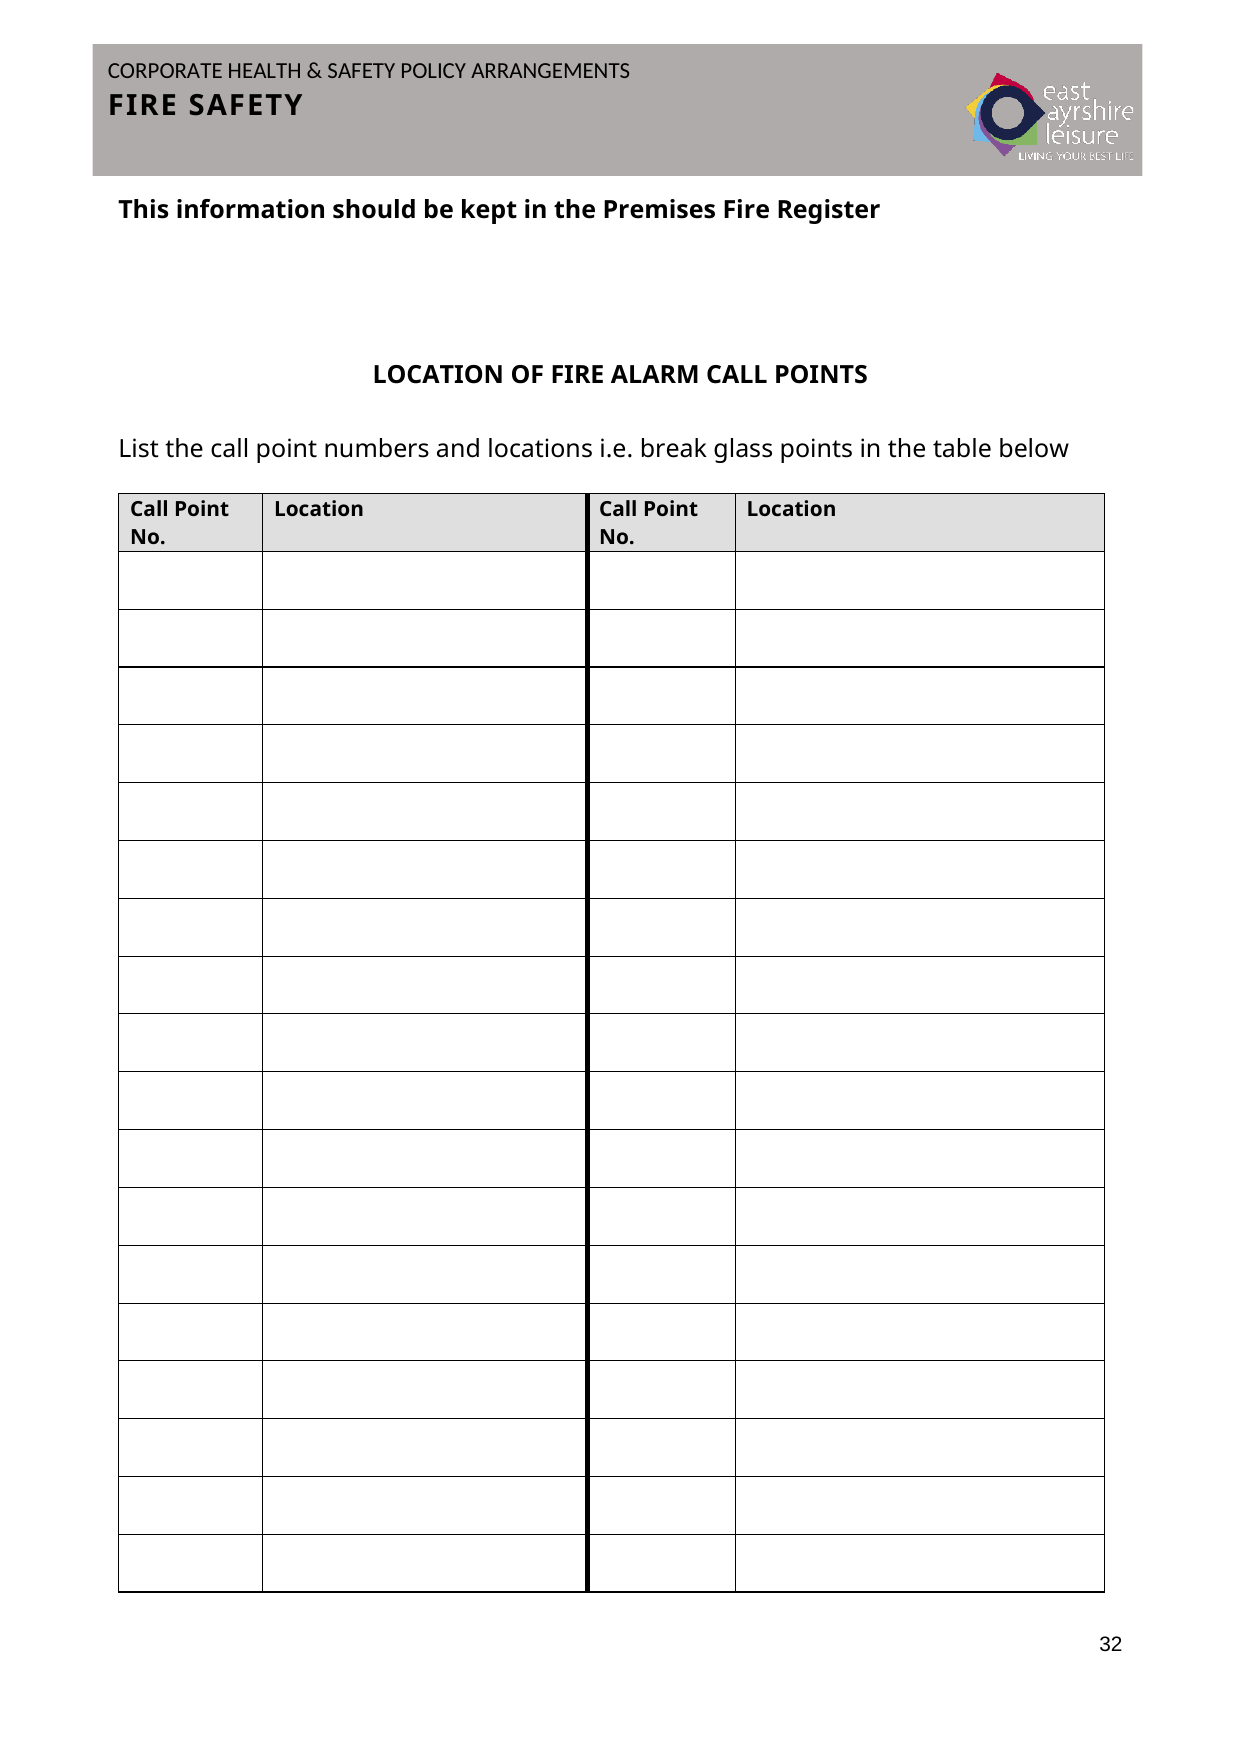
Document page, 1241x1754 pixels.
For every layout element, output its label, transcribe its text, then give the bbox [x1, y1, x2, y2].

table_cell [590, 610, 735, 666]
table_header Call Point No. [119, 494, 262, 551]
table_cell [590, 957, 735, 1013]
table_cell [736, 1072, 1104, 1129]
table_cell [590, 841, 735, 898]
table_header Call Point No. [590, 494, 735, 551]
table_cell [263, 1477, 585, 1534]
table_cell [263, 957, 585, 1013]
table_cell [736, 899, 1104, 956]
table_cell [736, 610, 1104, 666]
table_cell [263, 610, 585, 666]
table_cell [119, 1304, 262, 1360]
table_cell [119, 899, 262, 956]
table_cell [119, 1014, 262, 1071]
table_cell [590, 1361, 735, 1418]
table_cell [119, 1246, 262, 1302]
table_cell [119, 552, 262, 609]
table_cell [263, 1535, 585, 1591]
table_cell [590, 1130, 735, 1187]
table_cell [590, 1072, 735, 1129]
table_cell [119, 783, 262, 840]
text This information should be kept in the Premises Fire Register [118, 192, 1122, 226]
table_cell [263, 1246, 585, 1302]
table_cell [263, 1361, 585, 1418]
table_cell [736, 552, 1104, 609]
table_cell [119, 1419, 262, 1476]
table_cell [263, 841, 585, 898]
table_cell [119, 1535, 262, 1591]
text List the call point numbers and locations i.e. break glass points in the table below [118, 430, 1122, 464]
picture [965, 73, 1134, 160]
table_cell [119, 610, 262, 666]
table_cell [590, 1188, 735, 1244]
table_cell [736, 1361, 1104, 1418]
table_cell [263, 1188, 585, 1244]
table_cell [590, 1419, 735, 1476]
table_cell [263, 1014, 585, 1071]
table_cell [590, 1535, 735, 1591]
table_cell [736, 783, 1104, 840]
table_header Location [736, 494, 1104, 551]
table_cell [736, 668, 1104, 724]
table_cell [736, 841, 1104, 898]
table_cell [119, 1072, 262, 1129]
table_cell [119, 1361, 262, 1418]
table_cell [736, 1014, 1104, 1071]
table_cell [736, 1419, 1104, 1476]
table_header Location [263, 494, 585, 551]
table_cell [736, 1304, 1104, 1360]
table_cell [263, 1304, 585, 1360]
table_cell [263, 1130, 585, 1187]
table_cell [263, 899, 585, 956]
table_cell [590, 725, 735, 782]
table_cell [119, 668, 262, 724]
table_cell [590, 552, 735, 609]
table_cell [736, 1246, 1104, 1302]
table_cell [736, 1188, 1104, 1244]
table_cell [590, 668, 735, 724]
table_cell [736, 725, 1104, 782]
table_cell [590, 1304, 735, 1360]
table_cell [736, 1477, 1104, 1534]
table_cell [590, 1477, 735, 1534]
table_cell [590, 1246, 735, 1302]
table_cell [736, 1130, 1104, 1187]
table_cell [119, 1188, 262, 1244]
table_cell [263, 1072, 585, 1129]
text LOCATION OF FIRE ALARM CALL POINTS [118, 357, 1122, 391]
table_cell [263, 783, 585, 840]
table_cell [119, 957, 262, 1013]
table_cell [590, 783, 735, 840]
table_cell [119, 1477, 262, 1534]
table_cell [119, 841, 262, 898]
table_cell [263, 668, 585, 724]
table_cell [590, 1014, 735, 1071]
table_cell [263, 1419, 585, 1476]
table_cell [119, 725, 262, 782]
table_cell [263, 552, 585, 609]
table_cell [263, 725, 585, 782]
table_cell [119, 1130, 262, 1187]
table_cell [590, 899, 735, 956]
table_cell [736, 957, 1104, 1013]
table_cell [736, 1535, 1104, 1591]
